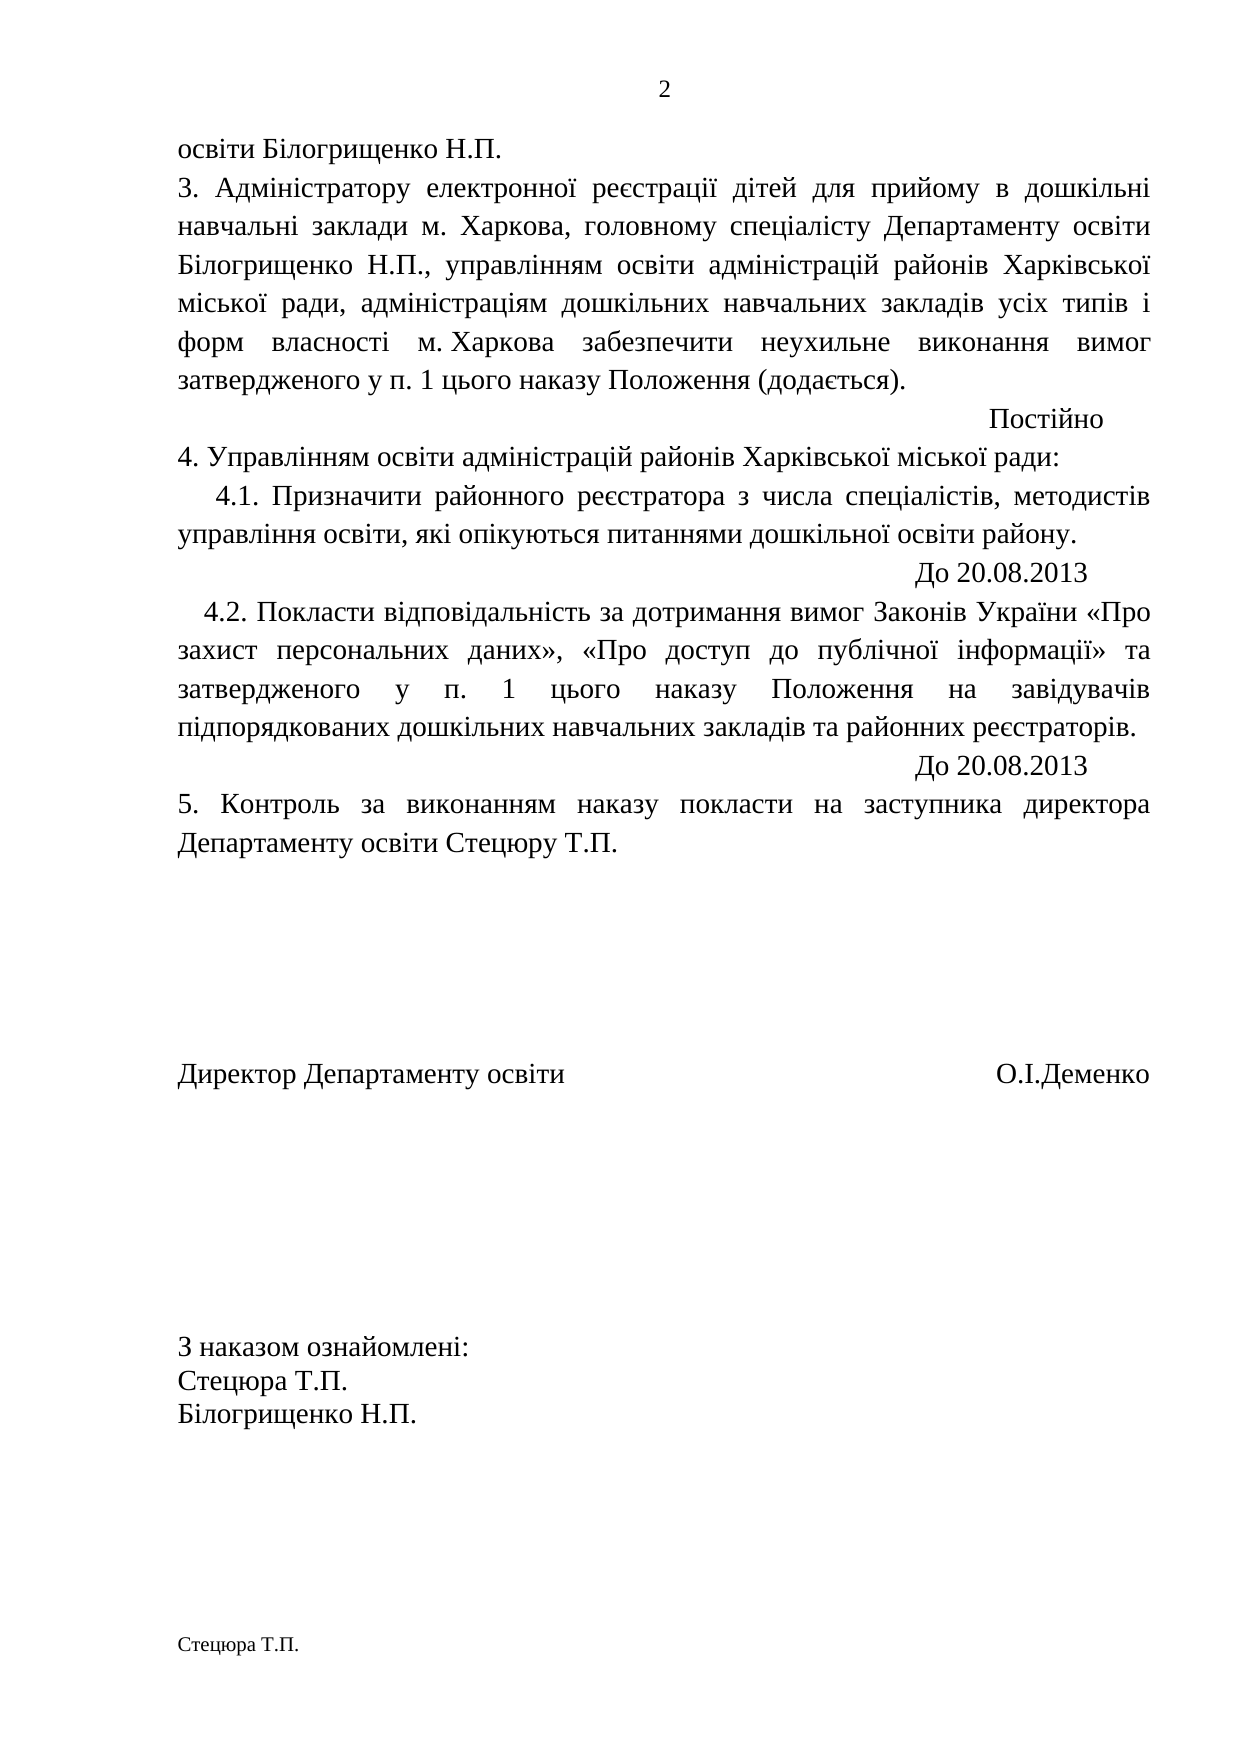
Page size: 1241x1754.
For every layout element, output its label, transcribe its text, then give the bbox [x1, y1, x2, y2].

text До 20.08.2013 [177, 555, 1152, 589]
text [177, 131, 1152, 165]
text Білогрищенко Н.П. [177, 1397, 1152, 1430]
text Директор Департаменту освіти О.І.Деменко [177, 1056, 1152, 1090]
text 4. Управлінням освіти адміністрацій районів Харківської міської ради: [177, 439, 1152, 473]
text До 20.08.2013 [177, 748, 1152, 781]
text 5. Контроль за виконанням наказу покласти на заступника директора Департаменту освіти Стецюру Т.П. [177, 786, 1152, 858]
text 4.2. Покласти відповідальність за дотримання вимог Законів України «Про захист персональних даних», «Про доступ до публічної інформації» та затвердженого у п. 1 цього наказу Положення на завідувачів підпорядкованих дошкільних навчальних закладів та районних реєстраторів. [177, 594, 1152, 743]
text 3. Адміністратору електронної реєстрації дітей для прийому в дошкільні навчальні заклади м. Харкова, головному спеціалісту Департаменту освіти Білогрищенко Н.П., управлінням освіти адміністрацій районів Харківської міської ради, адміністраціям дошкільних навчальних закладів усіх типів і форм власності м. Харкова забезпечити неухильне виконання вимог затвердженого у п. 1 цього наказу Положення (додається). [177, 170, 1152, 396]
text Постійно [177, 401, 1152, 434]
text 4.1. Призначити районного реєстратора з числа спеціалістів, методистів управління освіти, які опікуються питаннями дошкільної освіти району. [177, 478, 1152, 550]
text З наказом ознайомлені: [177, 1329, 1152, 1363]
text Стецюра Т.П. [177, 1363, 1152, 1397]
text Стецюра Т.П. [177, 1632, 1152, 1656]
